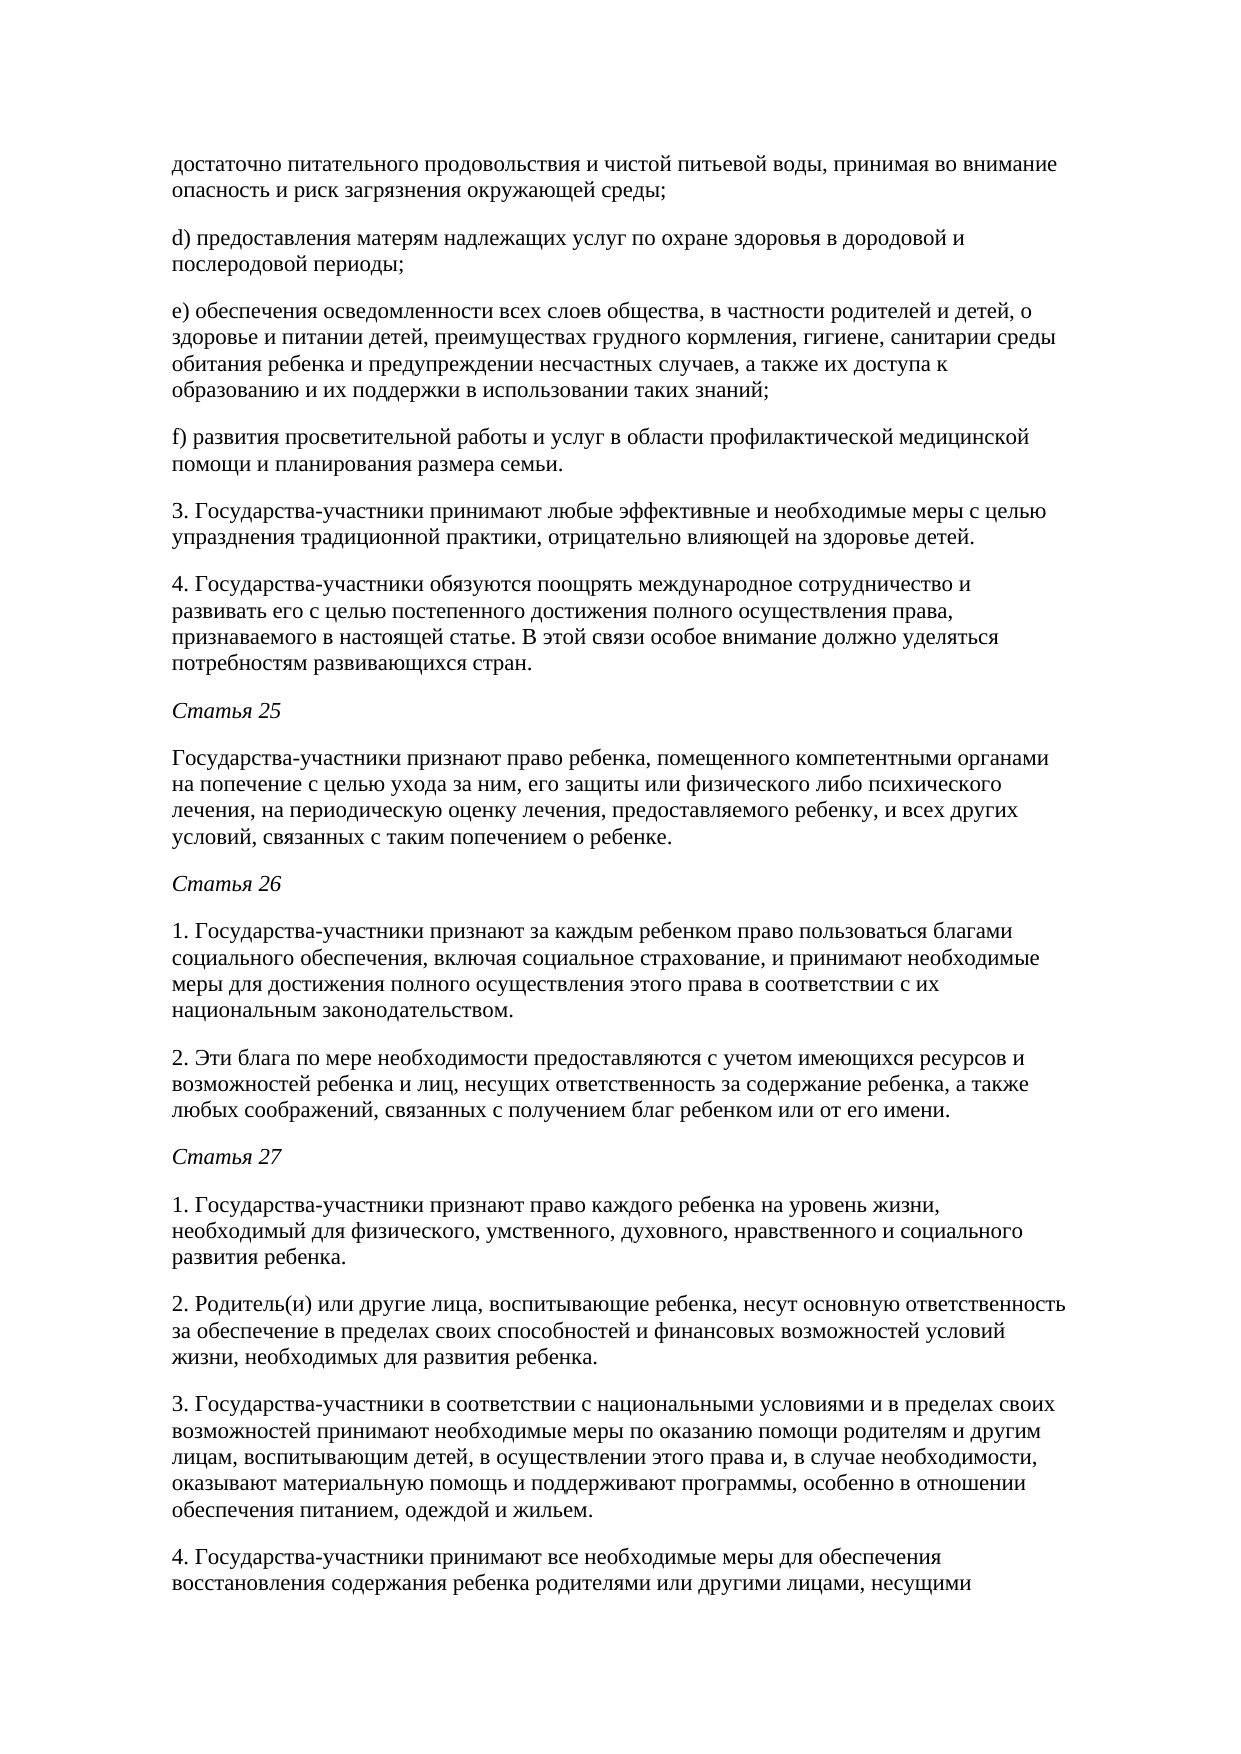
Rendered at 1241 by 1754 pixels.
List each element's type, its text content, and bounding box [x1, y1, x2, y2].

text 2. Эти блага по мере необходимости предоставляются с учетом имеющихся ресурсов и возможностей ребенка и лиц, несущих ответственность за содержание ребенка, а также любых соображений, связанных с получением благ ребенком или от его имени. [172, 1043, 1069, 1123]
text d) предоставления матерям надлежащих услуг по охране здоровья в дородовой и послеродовой периоды; [172, 223, 1069, 276]
text 4. Государства-участники обязуются поощрять международное сотрудничество и развивать его с целью постепенного достижения полного осуществления права, признаваемого в настоящей статье. В этой связи особое внимание должно уделяться потребностям развивающихся стран. [172, 570, 1069, 676]
text 3. Государства-участники принимают любые эффективные и необходимые меры с целью упразднения традиционной практики, отрицательно влияющей на здоровье детей. [172, 497, 1069, 549]
text 1. Государства-участники признают за каждым ребенком право пользоваться благами социального обеспечения, включая социальное страхование, и принимают необходимые меры для достижения полного осуществления этого права в соответствии с их национальным законодательством. [172, 917, 1069, 1023]
text 1. Государства-участники признают право каждого ребенка на уровень жизни, необходимый для физического, умственного, духовного, нравственного и социального развития ребенка. [172, 1191, 1069, 1270]
text 2. Родитель(и) или другие лица, воспитывающие ребенка, несут основную ответственность за обеспечение в пределах своих способностей и финансовых возможностей условий жизни, необходимых для развития ребенка. [172, 1291, 1069, 1369]
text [172, 150, 1069, 203]
text 3. Государства-участники в соответствии с национальными условиями и в пределах своих возможностей принимают необходимые меры по оказанию помощи родителям и другим лицам, воспитывающим детей, в осуществлении этого права и, в случае необходимости, оказывают материальную помощь и поддерживают программы, особенно в отношении обеспечения питанием, одеждой и жильем. [172, 1390, 1069, 1522]
text e) обеспечения осведомленности всех слоев общества, в частности родителей и детей, о здоровье и питании детей, преимуществах грудного кормления, гигиене, санитарии среды обитания ребенка и предупреждении несчастных случаев, а также их доступа к образованию и их поддержки в использовании таких знаний; [172, 297, 1069, 402]
text Статья 27 [172, 1143, 1069, 1170]
text Статья 25 [172, 697, 1069, 723]
text Статья 26 [172, 870, 1069, 896]
text Государства-участники признают право ребенка, помещенного компетентными органами на попечение с целью ухода за ним, его защиты или физического либо психического лечения, на периодическую оценку лечения, предоставляемого ребенку, и всех других условий, связанных с таким попечением о ребенке. [172, 744, 1069, 849]
text f) развития просветительной работы и услуг в области профилактической медицинской помощи и планирования размера семьи. [172, 423, 1069, 476]
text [172, 1543, 1069, 1596]
